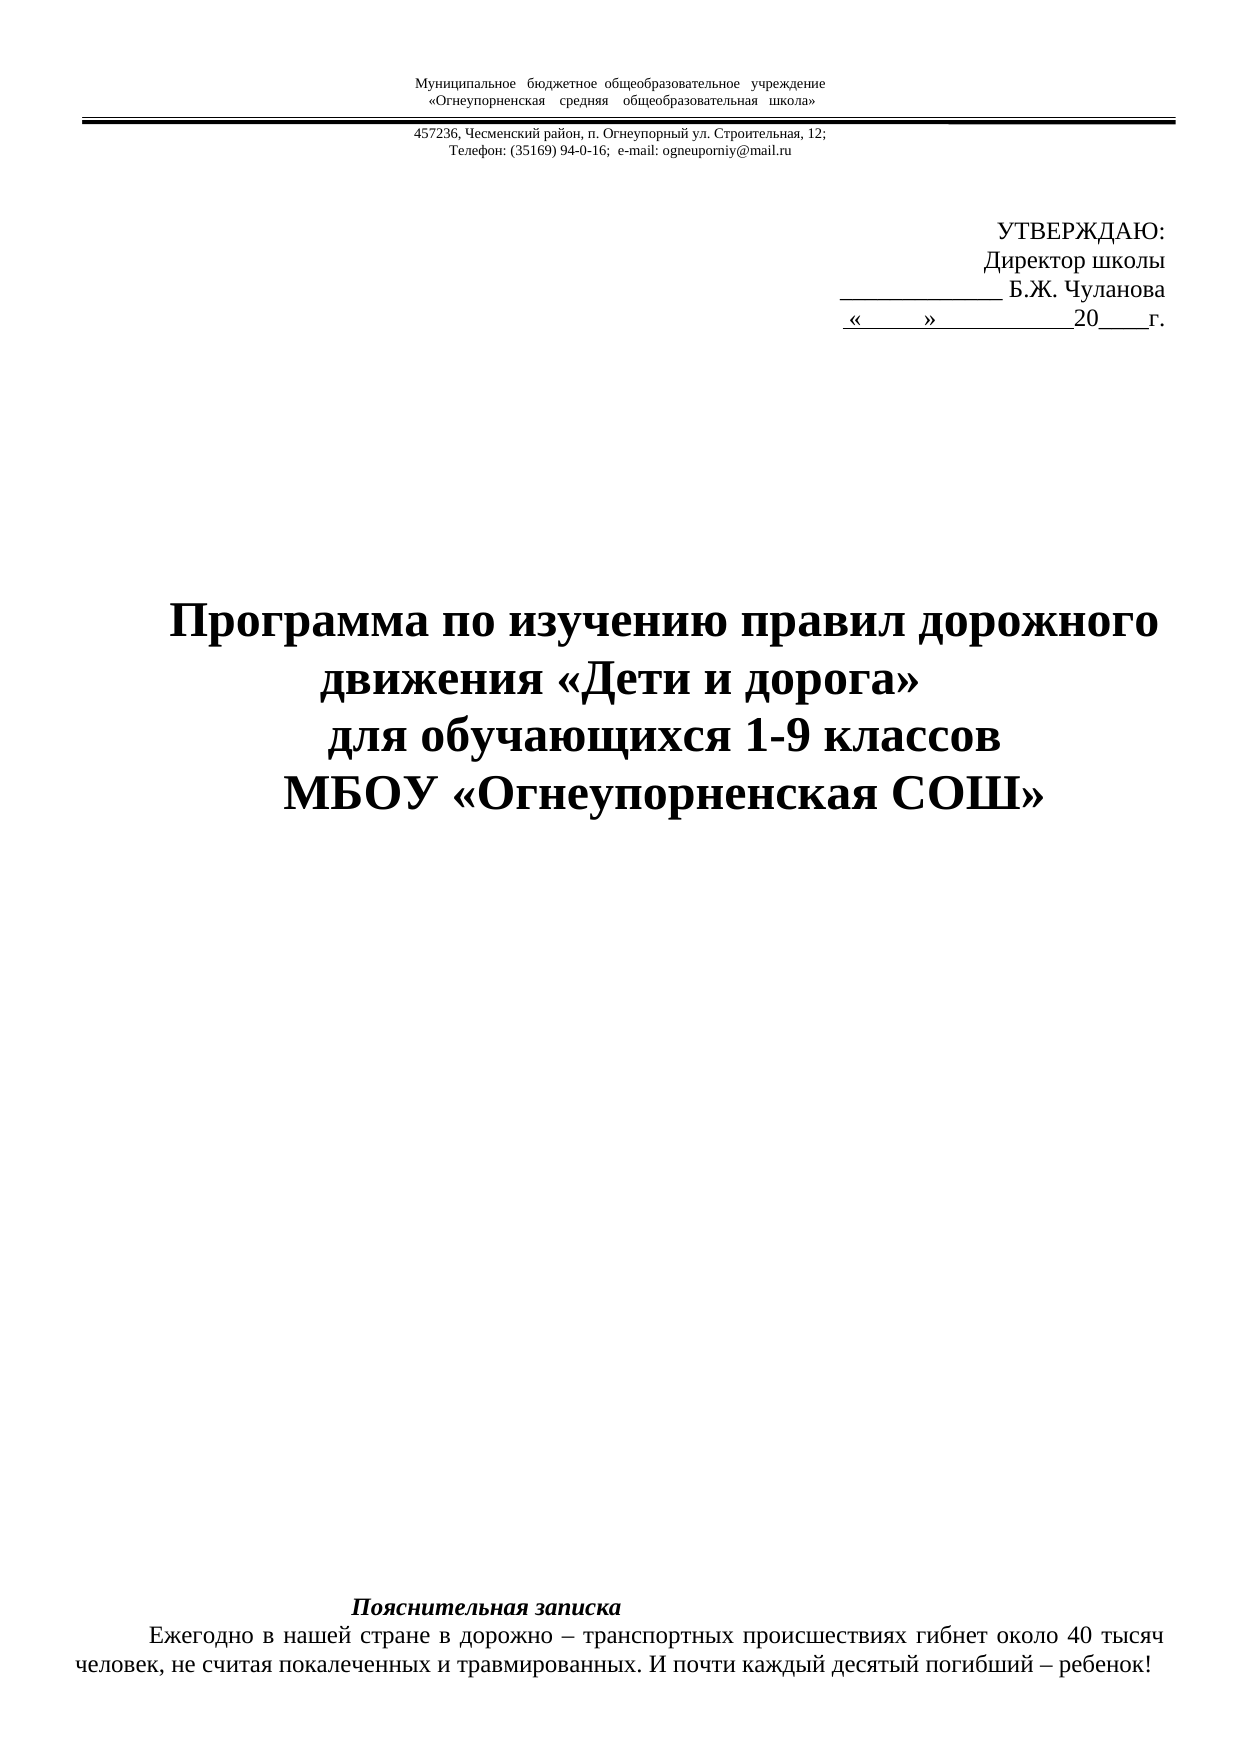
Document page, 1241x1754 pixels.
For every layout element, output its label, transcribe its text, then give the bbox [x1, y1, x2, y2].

text Программа по изучению правил дорожного движения «Дети и дорога» [75, 590, 1165, 705]
text « » 20____г. [581, 303, 1165, 331]
text Ежегодно в нашей стране в дорожно – транспортных происшествиях гибнет около 40 тысяч человек, не считая покалеченных и травмированных. И почти каждый десятый погибший – ребенок! [75, 1620, 1165, 1678]
text для обучающихся 1-9 классов [75, 705, 1165, 763]
text МБОУ «Огнеупорненская СОШ» [75, 763, 1165, 820]
text _____________ Б.Ж. Чуланова [581, 274, 1165, 303]
text Муниципальное бюджетное общеобразовательное учреждение [75, 75, 1165, 92]
text Директор школы [581, 245, 1165, 274]
text «Огнеупорненская средняя общеобразовательная школа» [75, 92, 1165, 108]
text Телефон: (35169) 94-0-16; е-mail: ogneuporniy@mail.ru [75, 142, 1165, 159]
text 457236, Чесменский район, п. Огнеупорный ул. Строительная, 12; [75, 125, 1165, 142]
text УТВЕРЖДАЮ: [75, 216, 1165, 245]
text Пояснительная записка [75, 1592, 1165, 1620]
